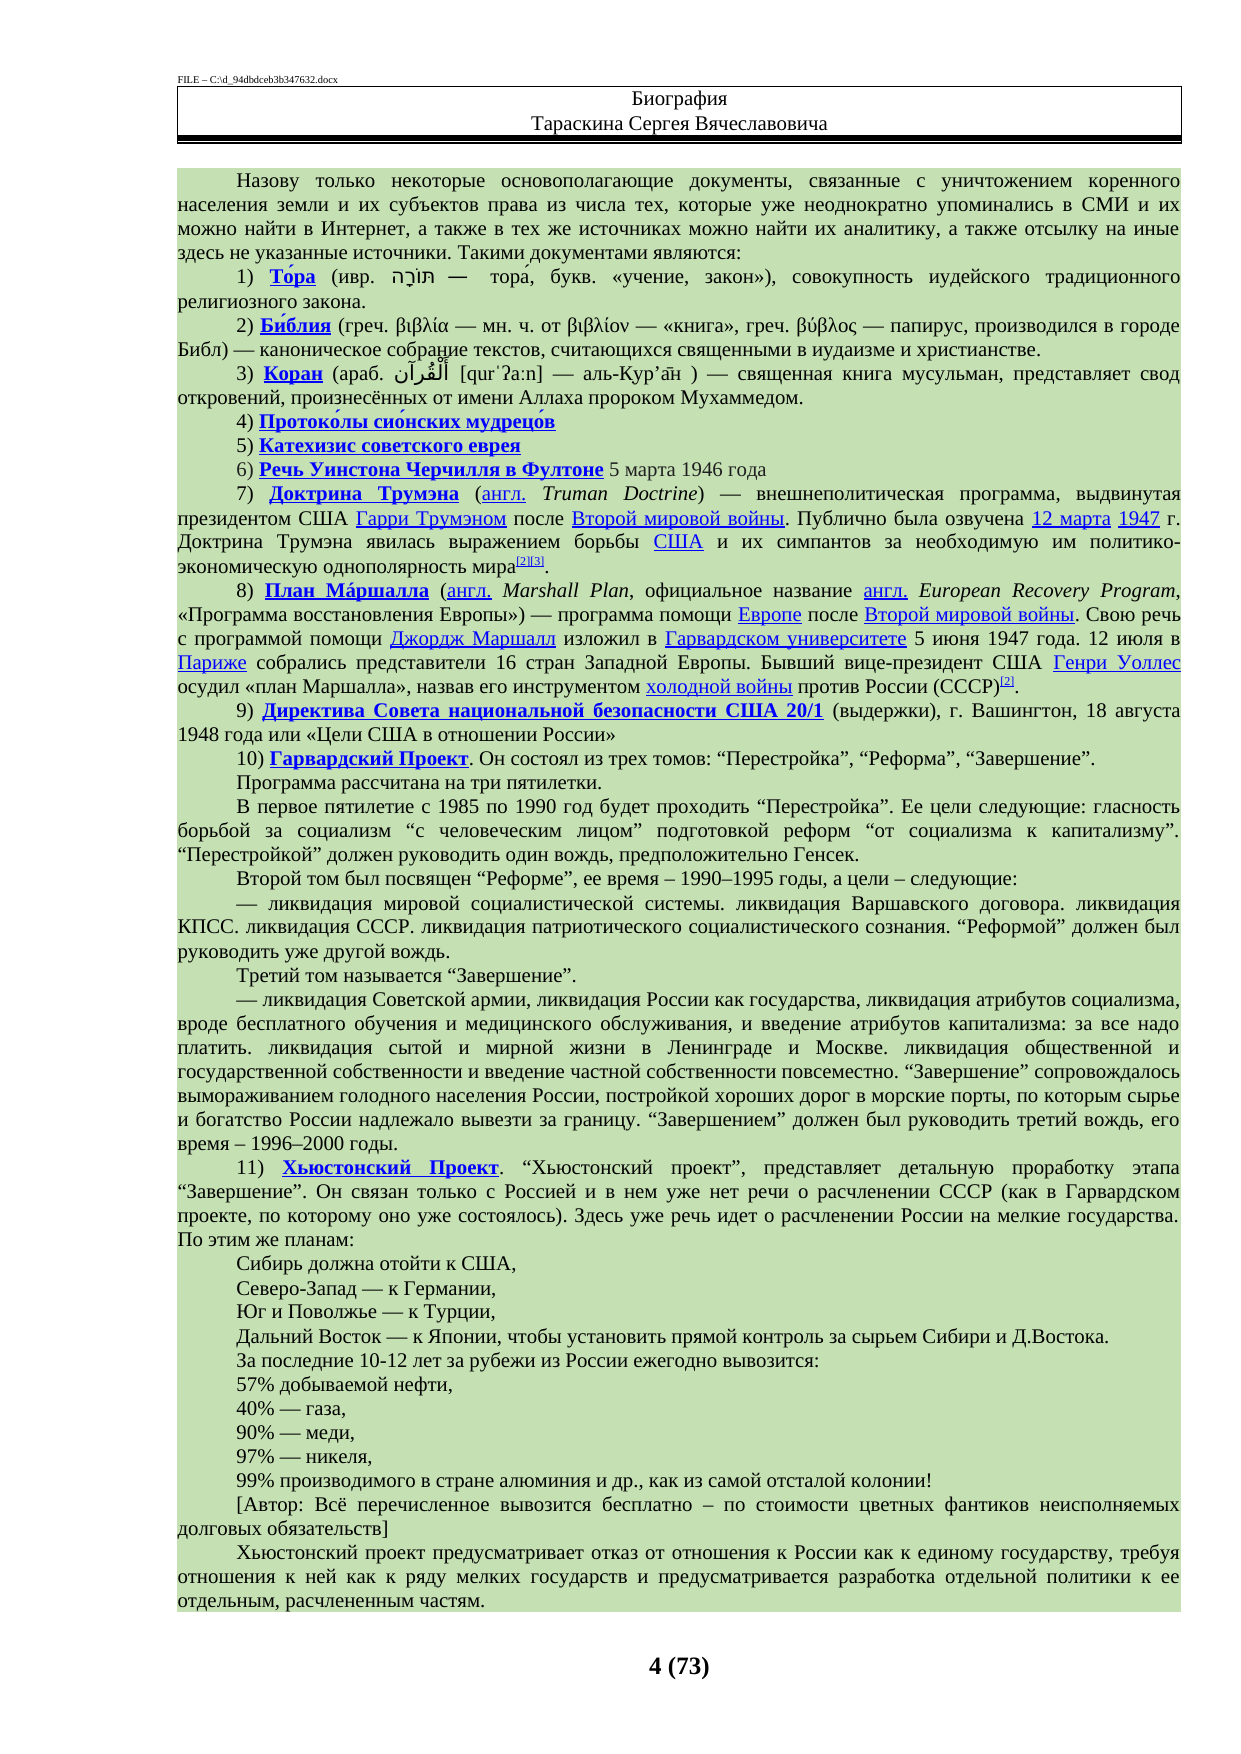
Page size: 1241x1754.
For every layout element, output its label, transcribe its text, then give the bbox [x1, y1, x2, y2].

text 5) Катехизис советского еврея [177, 433, 1181, 457]
text 1) То́ра (ивр. ‏תּוֹרָה‏‎‎‎ — тора́, букв. «учение, закон»), совокупность иудейского традиционного религиозного закона. [177, 264, 1181, 313]
text 6) Речь Уинстона Черчилля в Фултоне 5 марта 1946 года [177, 457, 1181, 481]
text 99% производимого в стране алюминия и др., как из самой отсталой колонии! [177, 1468, 1181, 1492]
text 2) Би́блия (греч. βιβλία — мн. ч. от βιβλίον — «книга», греч. βύβλος — папирус, производился в городе Библ) — каноническое собрание текстов, считающихся священными в иудаизме и христианстве. [177, 313, 1181, 361]
text 3) Коран (араб. أَلْقُرآن‎‎ [qurˈʔaːn] — аль-К̣ур’а̄н ) — священная книга мусульман, представляет свод откровений, произнесённых от имени Аллаха пророком Мухаммедом. [177, 361, 1181, 409]
text 40% — газа, [177, 1396, 1181, 1420]
text [Автор: Всё перечисленное вывозится бесплатно – по стоимости цветных фантиков неисполняемых долговых обязательств] [177, 1492, 1181, 1540]
text Назову только некоторые основополагающие документы, связанные с уничтожением коренного населения земли и их субъектов права из числа тех, которые уже неоднократно упоминались в СМИ и их можно найти в Интернет, а также в тех же источниках можно найти их аналитику, а также отсылку на иные здесь не указанные источники. Такими документами являются: [177, 168, 1181, 264]
text 57% добываемой нефти, [177, 1372, 1181, 1396]
text Юг и Поволжье — к Турции, [177, 1299, 1181, 1323]
text 7) Доктрина Трумэна (англ. Truman Doctrine) — внешнеполитическая программа, выдвинутая президентом США Гарри Трумэном после Второй мировой войны. Публично была озвучена 12 марта 1947 г. Доктрина Трумэна явилась выражением борьбы США и их симпантов за необходимую им политико-экономическую однополярность мира[2][3]. [177, 481, 1181, 578]
text 10) Гарвардский Проект. Он состоял из трех томов: “Перестройка”, “Реформа”, “Завершение”. [177, 746, 1181, 770]
text 97% — никеля, [177, 1444, 1181, 1468]
text Программа рассчитана на три пятилетки. [177, 770, 1181, 794]
text Дальний Восток — к Японии, чтобы установить прямой контроль за сырьем Сибири и Д.Востока. [177, 1323, 1181, 1348]
text Третий том называется “Завершение”. [177, 963, 1181, 987]
text 90% — меди, [177, 1420, 1181, 1444]
text 11) Хьюстонский Проект. “Хьюстонский проект”, представляет детальную проработку этапа “Завершение”. Он связан только с Россией и в нем уже нет речи о расчленении СССР (как в Гарвардском проекте, по которому оно уже состоялось). Здесь уже речь идет о расчленении России на мелкие государства. По этим же планам: [177, 1155, 1181, 1251]
text В первое пятилетие с 1985 по 1990 год будет проходить “Перестройка”. Ее цели следующие: гласность борьбой за социализм “с человеческим лицом” подготовкой реформ “от социализма к капитализму”. “Перестройкой” должен руководить один вождь, предположительно Генсек. [177, 794, 1181, 866]
text 9) Директива Совета национальной безопасности США 20/1 (выдержки), г. Вашингтон, 18 августа 1948 года или «Цели США в отношении России» [177, 698, 1181, 746]
text 8) План Мáршалла (англ. Marshall Plan, официальное название англ. European Recovery Program, «Программа восстановления Европы») — программа помощи Европе после Второй мировой войны. Свою речь с программой помощи Джордж Маршалл изложил в Гарвардском университете 5 июня 1947 года. 12 июля в Париже собрались представители 16 стран Западной Европы. Бывший вице-президент США Генри Уоллес осудил «план Маршалла», назвав его инструментом холодной войны против России (СССР)[2]. [177, 578, 1181, 698]
text — ликвидация мировой социалистической системы. ликвидация Варшавского договора. ликвидация КПСС. ликвидация СССР. ликвидация патриотического социалистического сознания. “Реформой” должен был руководить уже другой вождь. [177, 890, 1181, 963]
text 4) Протоко́лы сио́нских мудрецо́в [177, 409, 1181, 433]
text Хьюстонский проект предусматривает отказ от отношения к России как к единому государству, требуя отношения к ней как к ряду мелких государств и предусматривается разработка отдельной политики к ее отдельным, расчлененным частям. [177, 1540, 1181, 1612]
text За последние 10-12 лет за рубежи из России ежегодно вывозится: [177, 1348, 1181, 1372]
text — ликвидация Советской армии, ликвидация России как государства, ликвидация атрибутов социализма, вроде бесплатного обучения и медицинского обслуживания, и введение атрибутов капитализма: за все надо платить. ликвидация сытой и мирной жизни в Ленинграде и Москве. ликвидация общественной и государственной собственности и введение частной собственности повсеместно. “Завершение” сопровождалось вымораживанием голодного населения России, постройкой хороших дорог в морские порты, по которым сырье и богатство России надлежало вывезти за границу. “Завершением” должен был руководить третий вождь, его время – 1996–2000 годы. [177, 987, 1181, 1155]
text Сибирь должна отойти к США, [177, 1251, 1181, 1275]
text Второй том был посвящен “Реформе”, ее время – 1990–1995 годы, а цели – следующие: [177, 866, 1181, 890]
text Северо-Запад — к Германии, [177, 1275, 1181, 1299]
